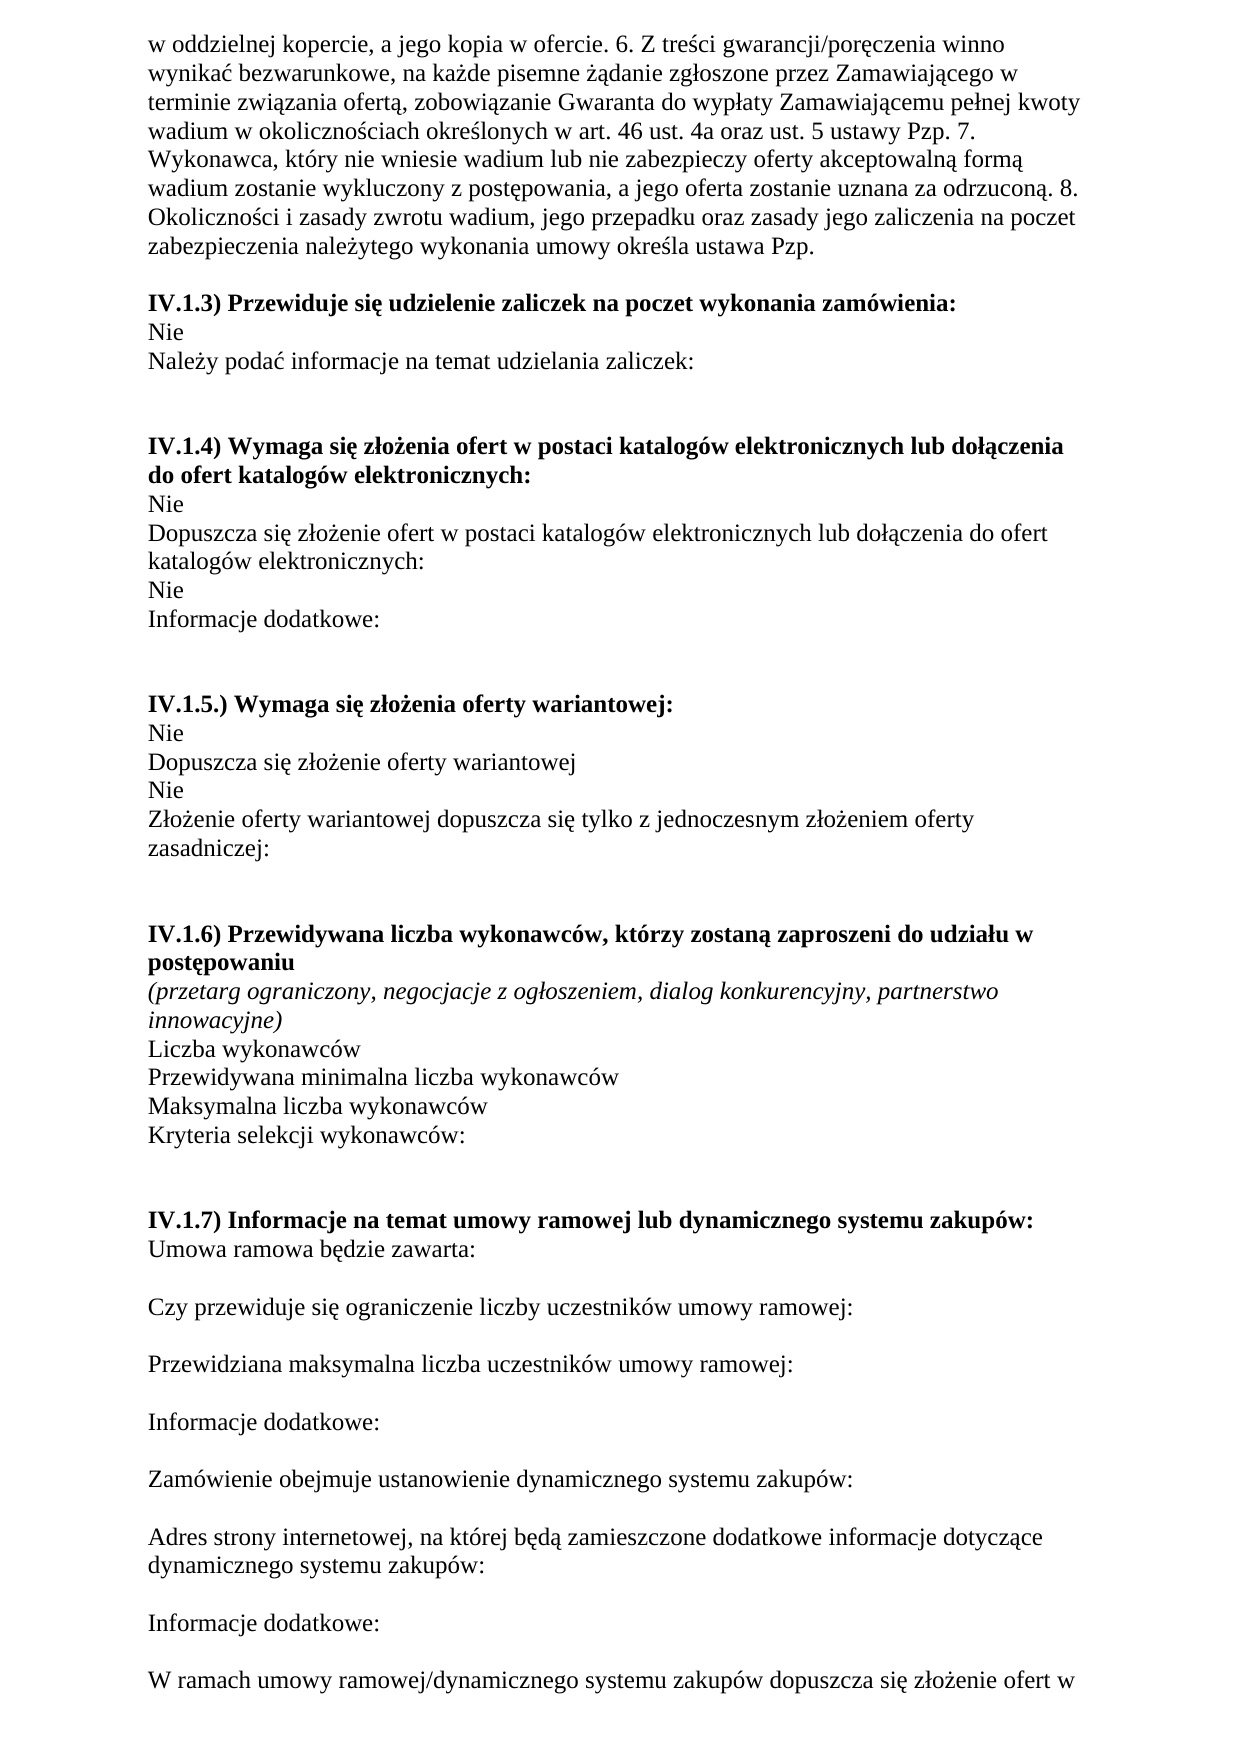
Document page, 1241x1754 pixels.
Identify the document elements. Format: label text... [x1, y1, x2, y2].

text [148, 1234, 1093, 1694]
text IV.1.6) Przewidywana liczba wykonawców, którzy zostaną zaproszeni do udziału w postępowaniu (przetarg ograniczony, negocjacje z ogłoszeniem, dialog konkurencyjny, partnerstwo innowacyjne) [148, 890, 1093, 1034]
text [148, 29, 1093, 259]
text IV.1.5.) Wymaga się złożenia oferty wariantowej: [148, 661, 1093, 718]
text Liczba wykonawców Przewidywana minimalna liczba wykonawców Maksymalna liczba wykonawców Kryteria selekcji wykonawców: [148, 1034, 1093, 1177]
text Nie Dopuszcza się złożenie ofert w postaci katalogów elektronicznych lub dołączenia do ofert katalogów elektronicznych: Nie Informacje dodatkowe: [148, 489, 1093, 661]
text Nie Należy podać informacje na temat udzielania zaliczek: [148, 317, 1093, 403]
text IV.1.4) Wymaga się złożenia ofert w postaci katalogów elektronicznych lub dołączenia do ofert katalogów elektronicznych: [148, 403, 1093, 489]
text IV.1.3) Przewiduje się udzielenie zaliczek na poczet wykonania zamówienia: [148, 259, 1093, 317]
text Nie Dopuszcza się złożenie oferty wariantowej Nie Złożenie oferty wariantowej dopuszcza się tylko z jednoczesnym złożeniem oferty zasadniczej: [148, 718, 1093, 890]
text IV.1.7) Informacje na temat umowy ramowej lub dynamicznego systemu zakupów: [148, 1177, 1093, 1234]
